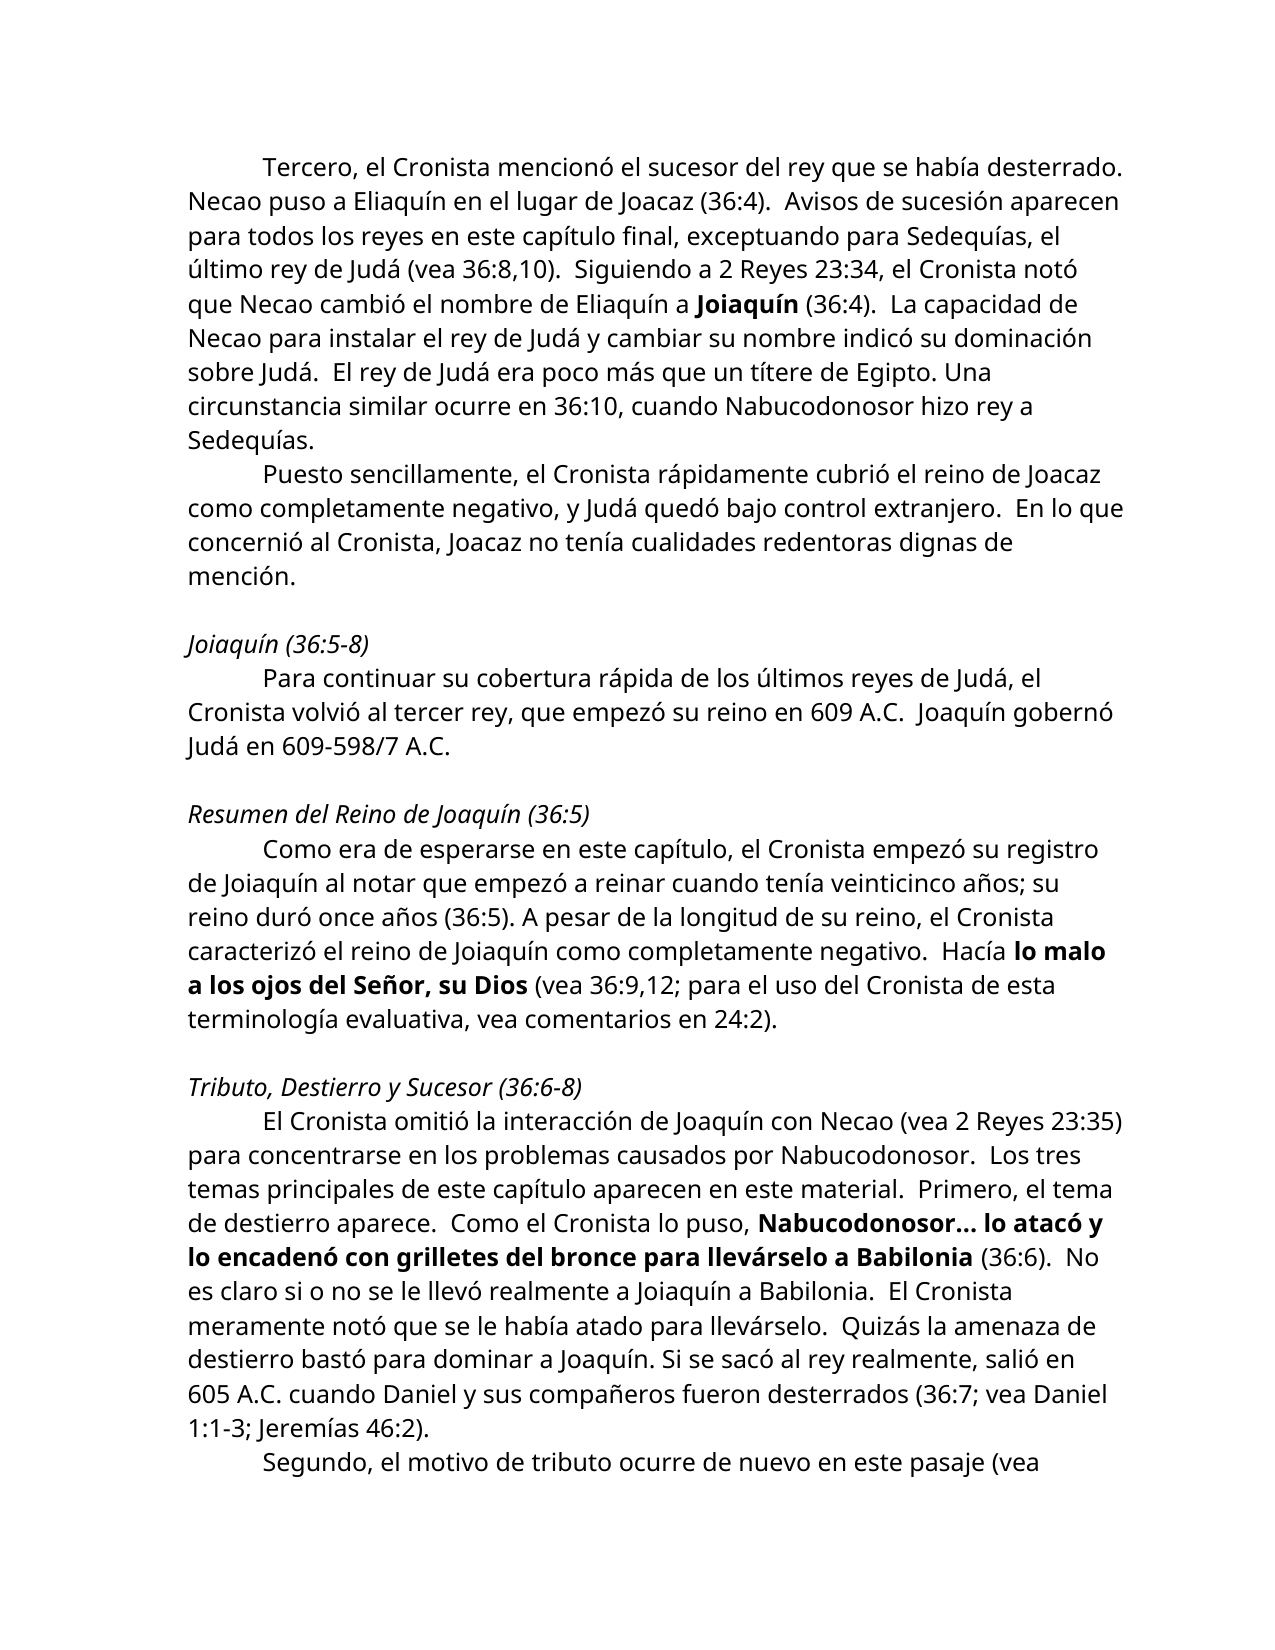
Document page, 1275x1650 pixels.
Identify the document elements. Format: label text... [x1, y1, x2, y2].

text Para continuar su cobertura rápida de los últimos reyes de Judá, el Cronista volvió al tercer rey, que empezó su reino en 609 A.C. Joaquín gobernó Judá en 609-598/7 A.C. [187, 661, 1125, 763]
text Puesto sencillamente, el Cronista rápidamente cubrió el reino de Joacaz como completamente negativo, y Judá quedó bajo control extranjero. En lo que concernió al Cronista, Joacaz no tenía cualidades redentoras dignas de mención. [187, 457, 1125, 593]
text Tercero, el Cronista mencionó el sucesor del rey que se había desterrado. Necao puso a Eliaquín en el lugar de Joacaz (36:4). Avisos de sucesión aparecen para todos los reyes en este capítulo final, exceptuando para Sedequías, el último rey de Judá (vea 36:8,10). Siguiendo a 2 Reyes 23:34, el Cronista notó que Necao cambió el nombre de Eliaquín a Joiaquín (36:4). La capacidad de Necao para instalar el rey de Judá y cambiar su nombre indicó su dominación sobre Judá. El rey de Judá era poco más que un títere de Egipto. Una circunstancia similar ocurre en 36:10, cuando Nabucodonosor hizo rey a Sedequías. [187, 150, 1125, 457]
text Tributo, Destierro y Sucesor (36:6-8) [187, 1070, 1125, 1104]
text El Cronista omitió la interacción de Joaquín con Necao (vea 2 Reyes 23:35) para concentrarse en los problemas causados por Nabucodonosor. Los tres temas principales de este capítulo aparecen en este material. Primero, el tema de destierro aparece. Como el Cronista lo puso, Nabucodonosor... lo atacó y lo encadenó con grilletes del bronce para llevárselo a Babilonia (36:6). No es claro si o no se le llevó realmente a Joiaquín a Babilonia. El Cronista meramente notó que se le había atado para llevárselo. Quizás la amenaza de destierro bastó para dominar a Joaquín. Si se sacó al rey realmente, salió en 605 A.C. cuando Daniel y sus compañeros fueron desterrados (36:7; vea Daniel 1:1-3; Jeremías 46:2). [187, 1104, 1125, 1444]
text Joiaquín (36:5-8) [187, 627, 1125, 661]
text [187, 1444, 1125, 1478]
text Como era de esperarse en este capítulo, el Cronista empezó su registro de Joiaquín al notar que empezó a reinar cuando tenía veinticinco años; su reino duró once años (36:5). A pesar de la longitud de su reino, el Cronista caracterizó el reino de Joiaquín como completamente negativo. Hacía lo malo a los ojos del Señor, su Dios (vea 36:9,12; para el uso del Cronista de esta terminología evaluativa, vea comentarios en 24:2). [187, 831, 1125, 1036]
text Resumen del Reino de Joaquín (36:5) [187, 797, 1125, 831]
